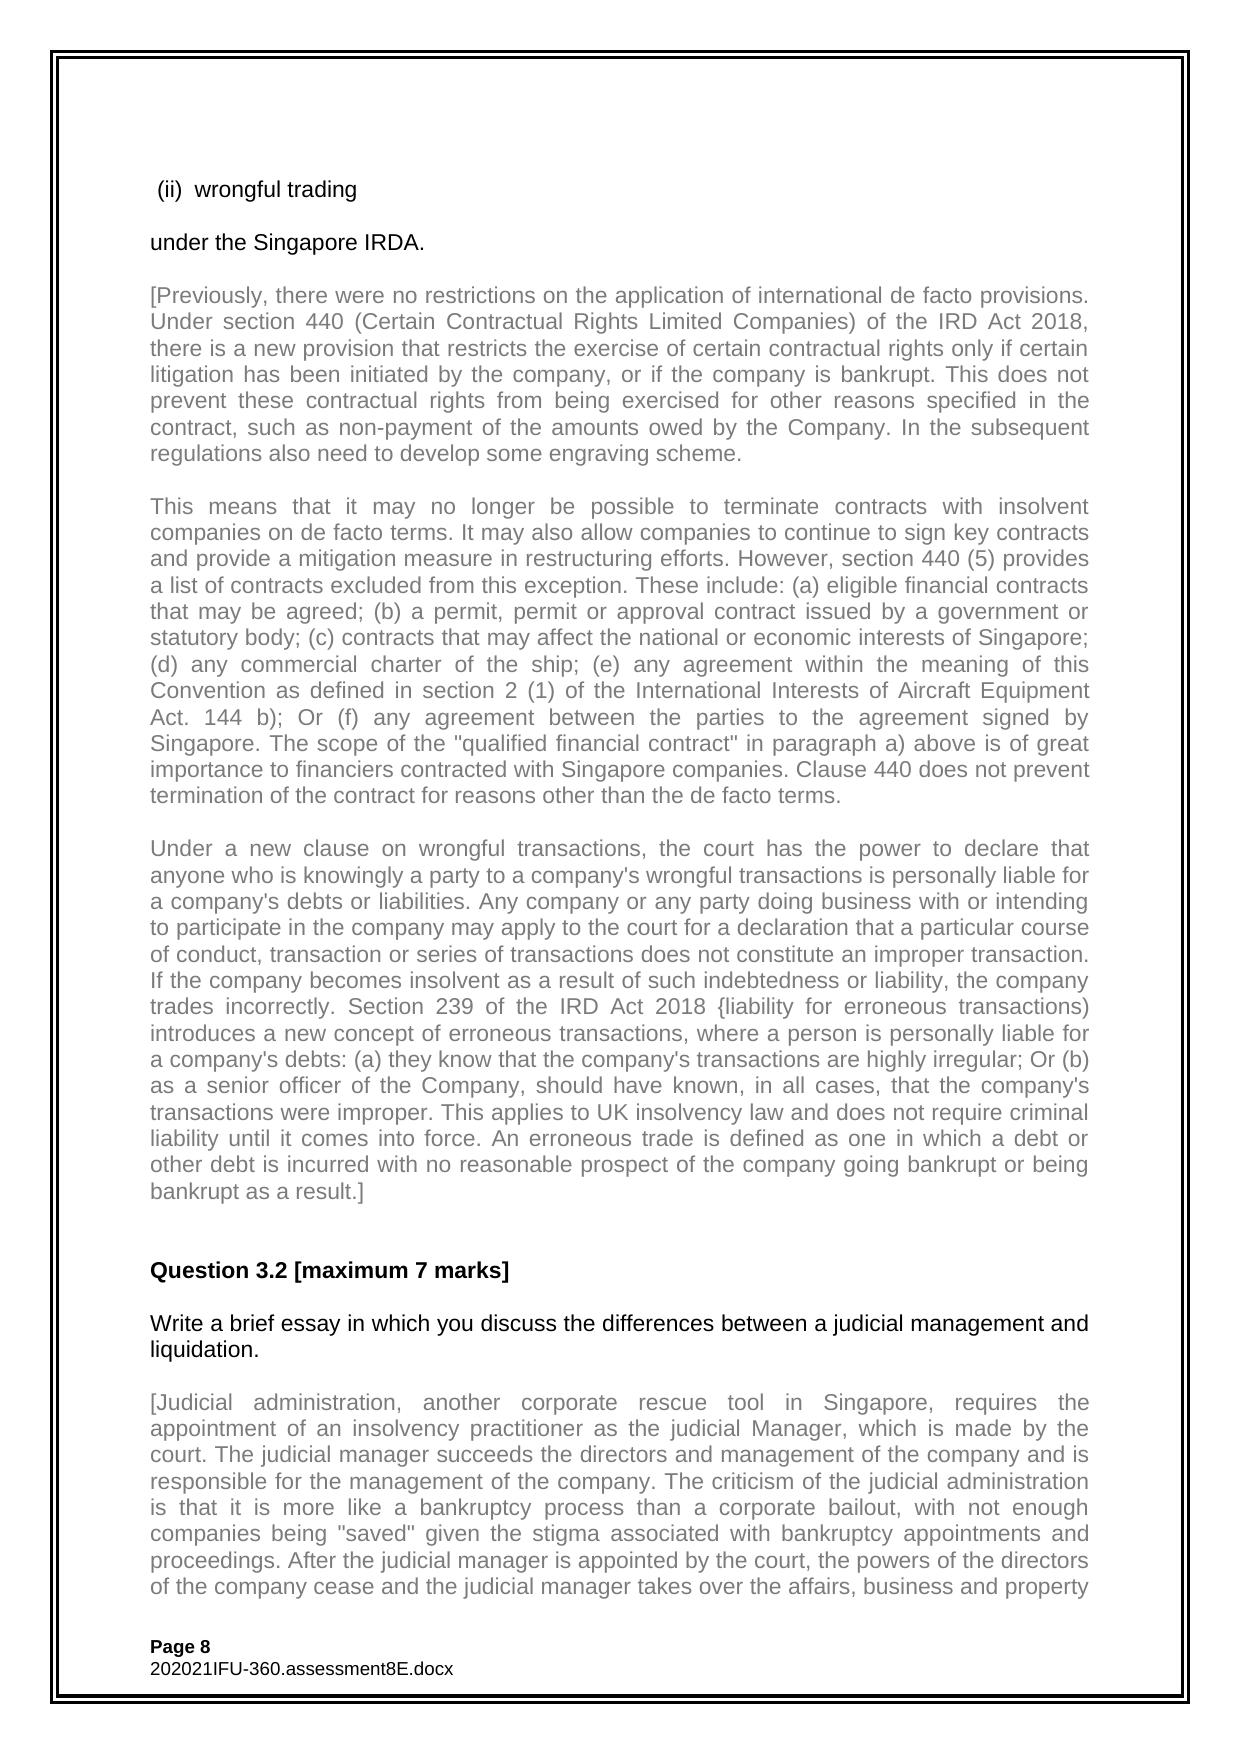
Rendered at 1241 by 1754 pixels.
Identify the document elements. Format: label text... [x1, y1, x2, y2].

list wrongful trading [157, 176, 1090, 203]
text This means that it may no longer be possible to terminate contracts with insolvent companies on de facto terms. It may also allow companies to continue to sign key contracts and provide a mitigation measure in restructuring efforts. However, section 440 (5) provides a list of contracts excluded from this exception. These include: (a) eligible financial contracts that may be agreed; (b) a permit, permit or approval contract issued by a government or statutory body; (c) contracts that may affect the national or economic interests of Singapore; (d) any commercial charter of the ship; (e) any agreement within the meaning of this Convention as defined in section 2 (1) of the International Interests of Aircraft Equipment Act. 144 b); Or (f) any agreement between the parties to the agreement signed by Singapore. The scope of the "qualified financial contract" in paragraph a) above is of great importance to financiers contracted with Singapore companies. Clause 440 does not prevent termination of the contract for reasons other than the de facto terms. [150, 493, 1090, 809]
text [Previously, there were no restrictions on the application of international de facto provisions. Under section 440 (Certain Contractual Rights Limited Companies) of the IRD Act 2018, there is a new provision that restricts the exercise of certain contractual rights only if certain litigation has been initiated by the company, or if the company is bankrupt. This does not prevent these contractual rights from being exercised for other reasons specified in the contract, such as non-payment of the amounts owed by the Company. In the subsequent regulations also need to develop some engraving scheme. [150, 282, 1090, 466]
text Question 3.2 [maximum 7 marks] [150, 1257, 1090, 1283]
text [150, 1389, 1090, 1599]
text Write a brief essay in which you discuss the differences between a judicial management and liquidation. [150, 1309, 1090, 1362]
text under the Singapore IRDA. [150, 229, 1090, 255]
text Under a new clause on wrongful transactions, the court has the power to declare that anyone who is knowingly a party to a company's wrongful transactions is personally liable for a company's debts or liabilities. Any company or any party doing business with or intending to participate in the company may apply to the court for a declaration that a particular course of conduct, transaction or series of transactions does not constitute an improper transaction. If the company becomes insolvent as a result of such indebtedness or liability, the company trades incorrectly. Section 239 of the IRD Act 2018 {liability for erroneous transactions) introduces a new concept of erroneous transactions, where a person is personally liable for a company's debts: (a) they know that the company's transactions are highly irregular; Or (b) as a senior officer of the Company, should have known, in all cases, that the company's transactions were improper. This applies to UK insolvency law and does not require criminal liability until it comes into force. An erroneous trade is defined as one in which a debt or other debt is incurred with no reasonable prospect of the company going bankrupt or being bankrupt as a result.] [150, 835, 1090, 1204]
